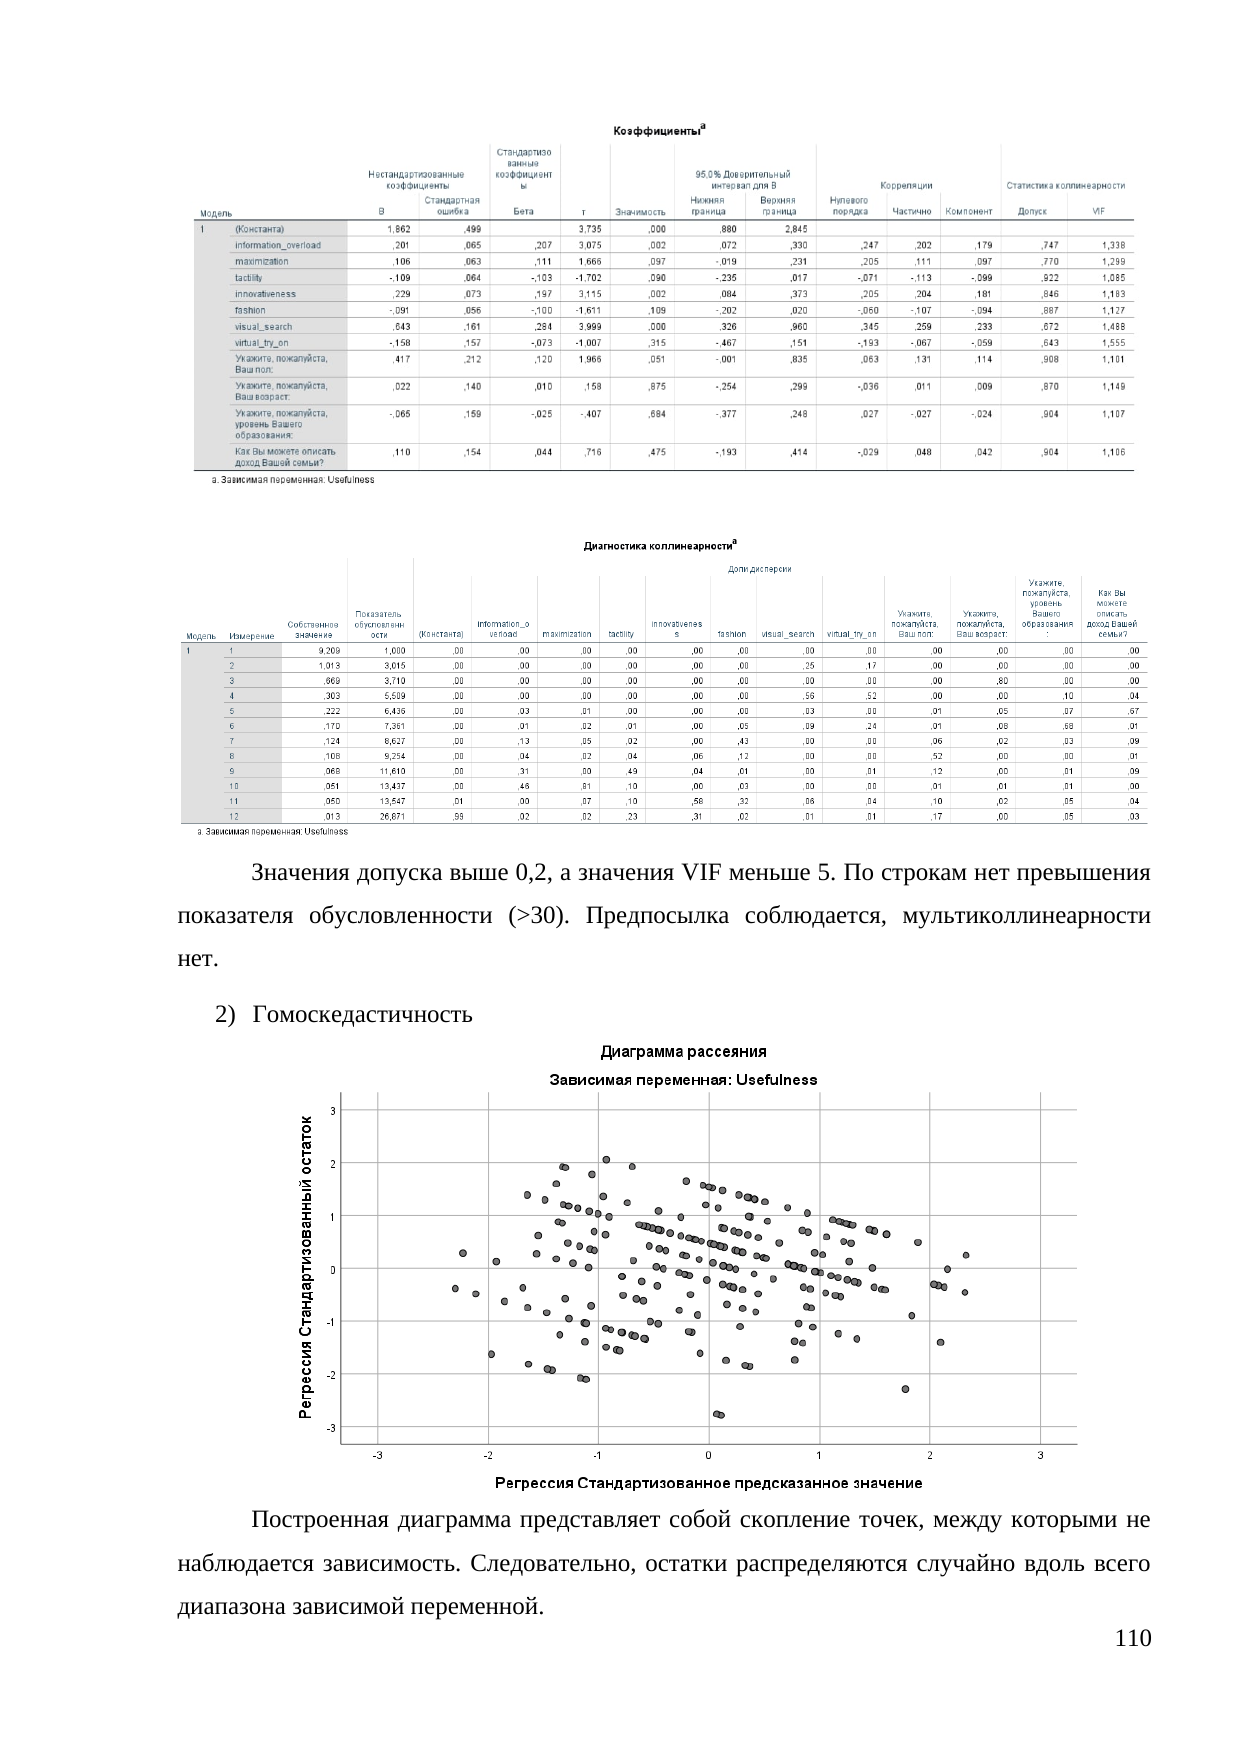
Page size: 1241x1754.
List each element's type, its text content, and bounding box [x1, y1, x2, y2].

text Значения допуска выше 0,2, а значения VIF меньше 5. По строкам нет превышения показателя обусловленности (>30). Предпосылка соблюдается, мультиколлинеарности нет. [177, 857, 1152, 972]
picture [279, 1028, 1087, 1505]
picture [190, 118, 1139, 492]
text Построенная диаграмма представляет собой скопление точек, между которыми не наблюдается зависимость. Следовательно, остатки распределяются случайно вдоль всего диапазона зависимой переменной. [177, 1504, 1152, 1619]
list Гомоскедастичность [215, 987, 1152, 1028]
picture [177, 534, 1152, 843]
